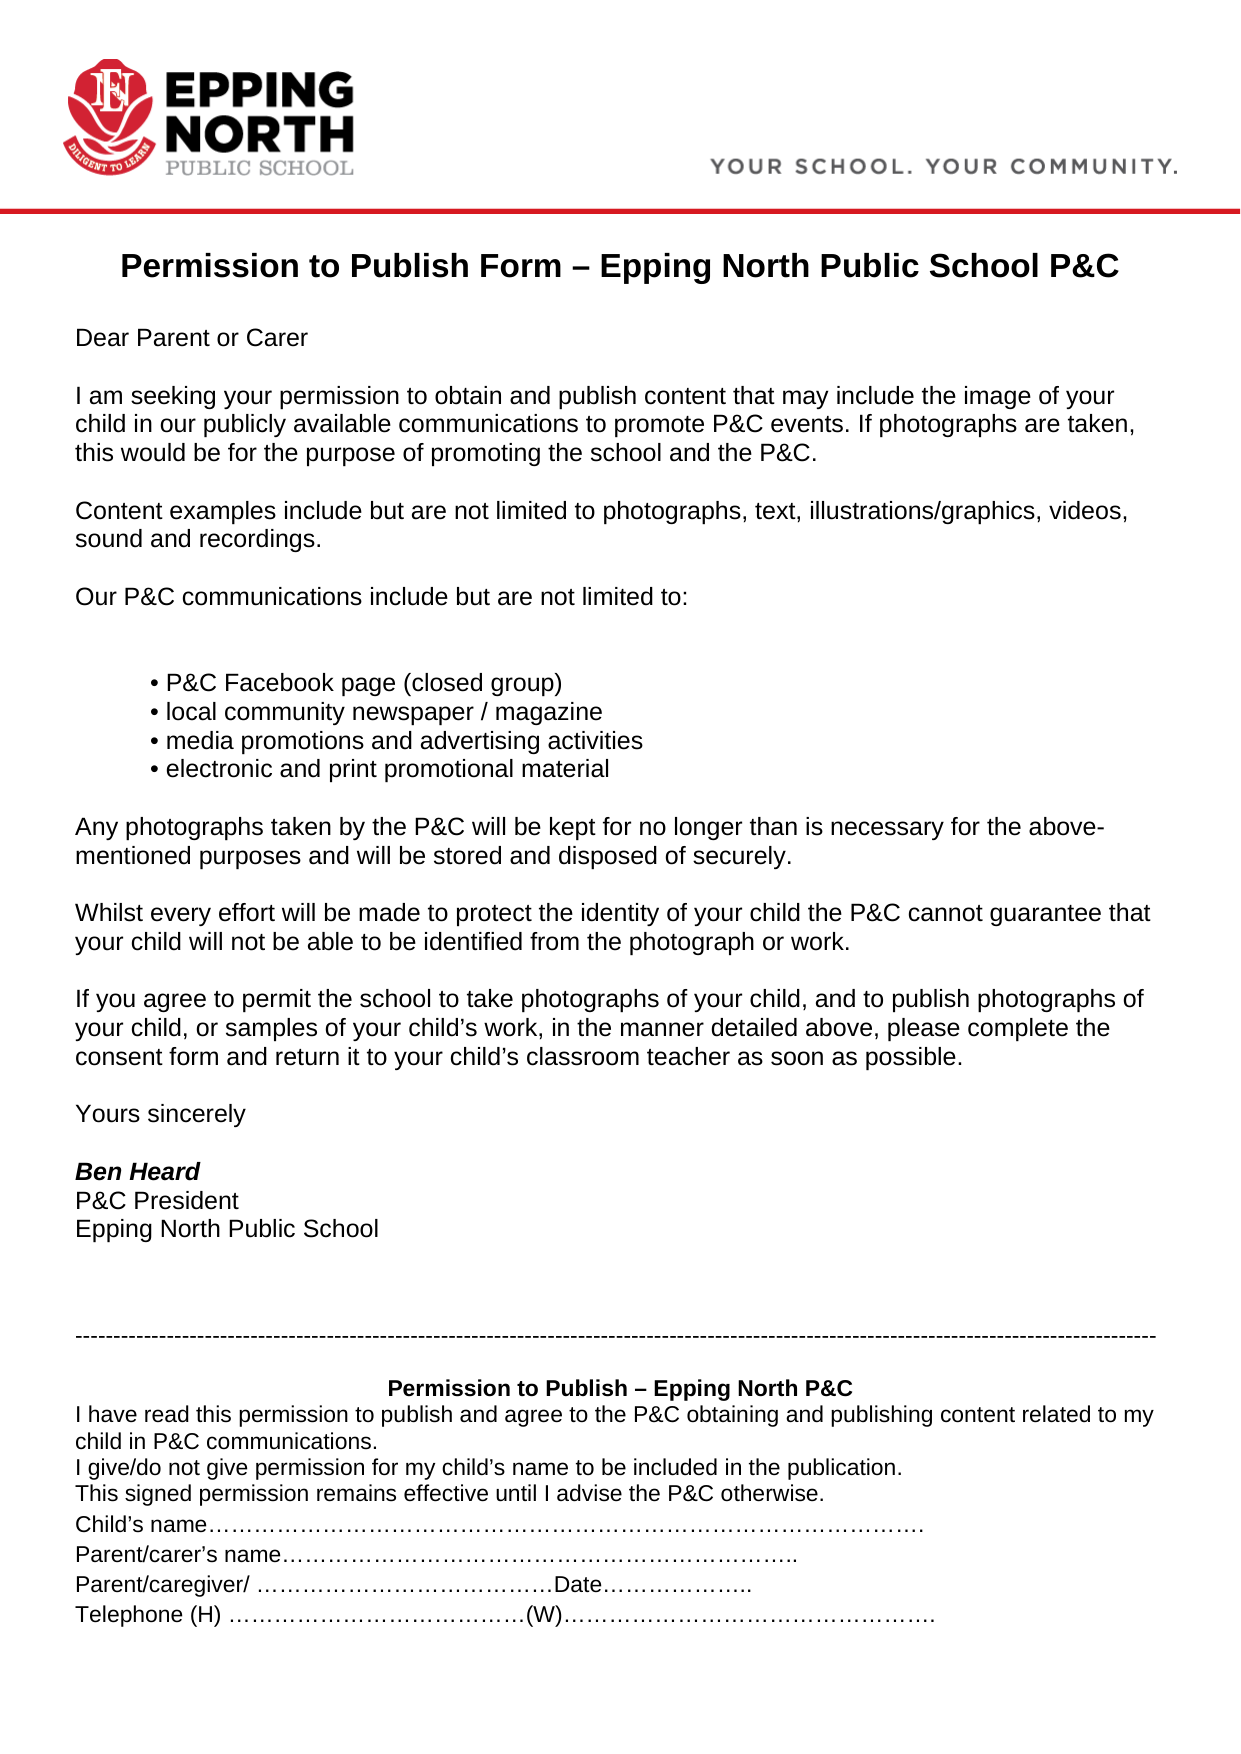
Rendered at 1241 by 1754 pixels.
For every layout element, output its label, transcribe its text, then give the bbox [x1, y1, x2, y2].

text Content examples include but are not limited to photographs, text, illustrations/graphics, videos, sound and recordings. [75, 496, 1165, 553]
text Permission to Publish Form – Epping North Public School P&C [75, 246, 1165, 285]
text Parent/carer’s name………………………………………………………….. [75, 1541, 1165, 1567]
picture [0, 59, 1241, 214]
text Whilst every effort will be made to protect the identity of your child the P&C cannot guarantee that your child will not be able to be identified from the photograph or work. [75, 898, 1165, 956]
text Our P&C communications include but are not limited to: [75, 582, 1165, 611]
text I am seeking your permission to obtain and publish content that may include the image of your child in our publicly available communications to promote P&C events. If photographs are taken, this would be for the purpose of promoting the school and the P&C. [75, 381, 1165, 467]
text • local community newspaper / magazine [150, 697, 1165, 726]
text Ben Heard [75, 1157, 1165, 1186]
text • media promotions and advertising activities [150, 726, 1165, 754]
text Permission to Publish – Epping North P&C [75, 1375, 1165, 1401]
text Dear Parent or Carer [75, 323, 1165, 352]
text Any photographs taken by the P&C will be kept for no longer than is necessary for the above-mentioned purposes and will be stored and disposed of securely. [75, 812, 1165, 869]
text I have read this permission to publish and agree to the P&C obtaining and publishing content related to my child in P&C communications. [75, 1401, 1165, 1454]
text This signed permission remains effective until I advise the P&C otherwise. [75, 1480, 1165, 1507]
text ---------------------------------------------------------------------------------------------------------------------------------------------- [75, 1322, 1165, 1348]
text • electronic and print promotional material [150, 754, 1165, 783]
text Child’s name…………………………………………………………………………………. [75, 1511, 1165, 1537]
text Yours sincerely [75, 1099, 1165, 1128]
text If you agree to permit the school to take photographs of your child, and to publish photographs of your child, or samples of your child’s work, in the manner detailed above, please complete the consent form and return it to your child’s classroom teacher as soon as possible. [75, 984, 1165, 1071]
text Epping North Public School [75, 1214, 1165, 1243]
text I give/do not give permission for my child’s name to be included in the publication. [75, 1454, 1165, 1480]
text Parent/caregiver/ …………………………………Date……………….. [75, 1571, 1165, 1597]
text Telephone (H) …………………………………(W)…………………………………………. [75, 1601, 1165, 1627]
text P&C President [75, 1186, 1165, 1214]
text • P&C Facebook page (closed group) [150, 668, 1165, 697]
